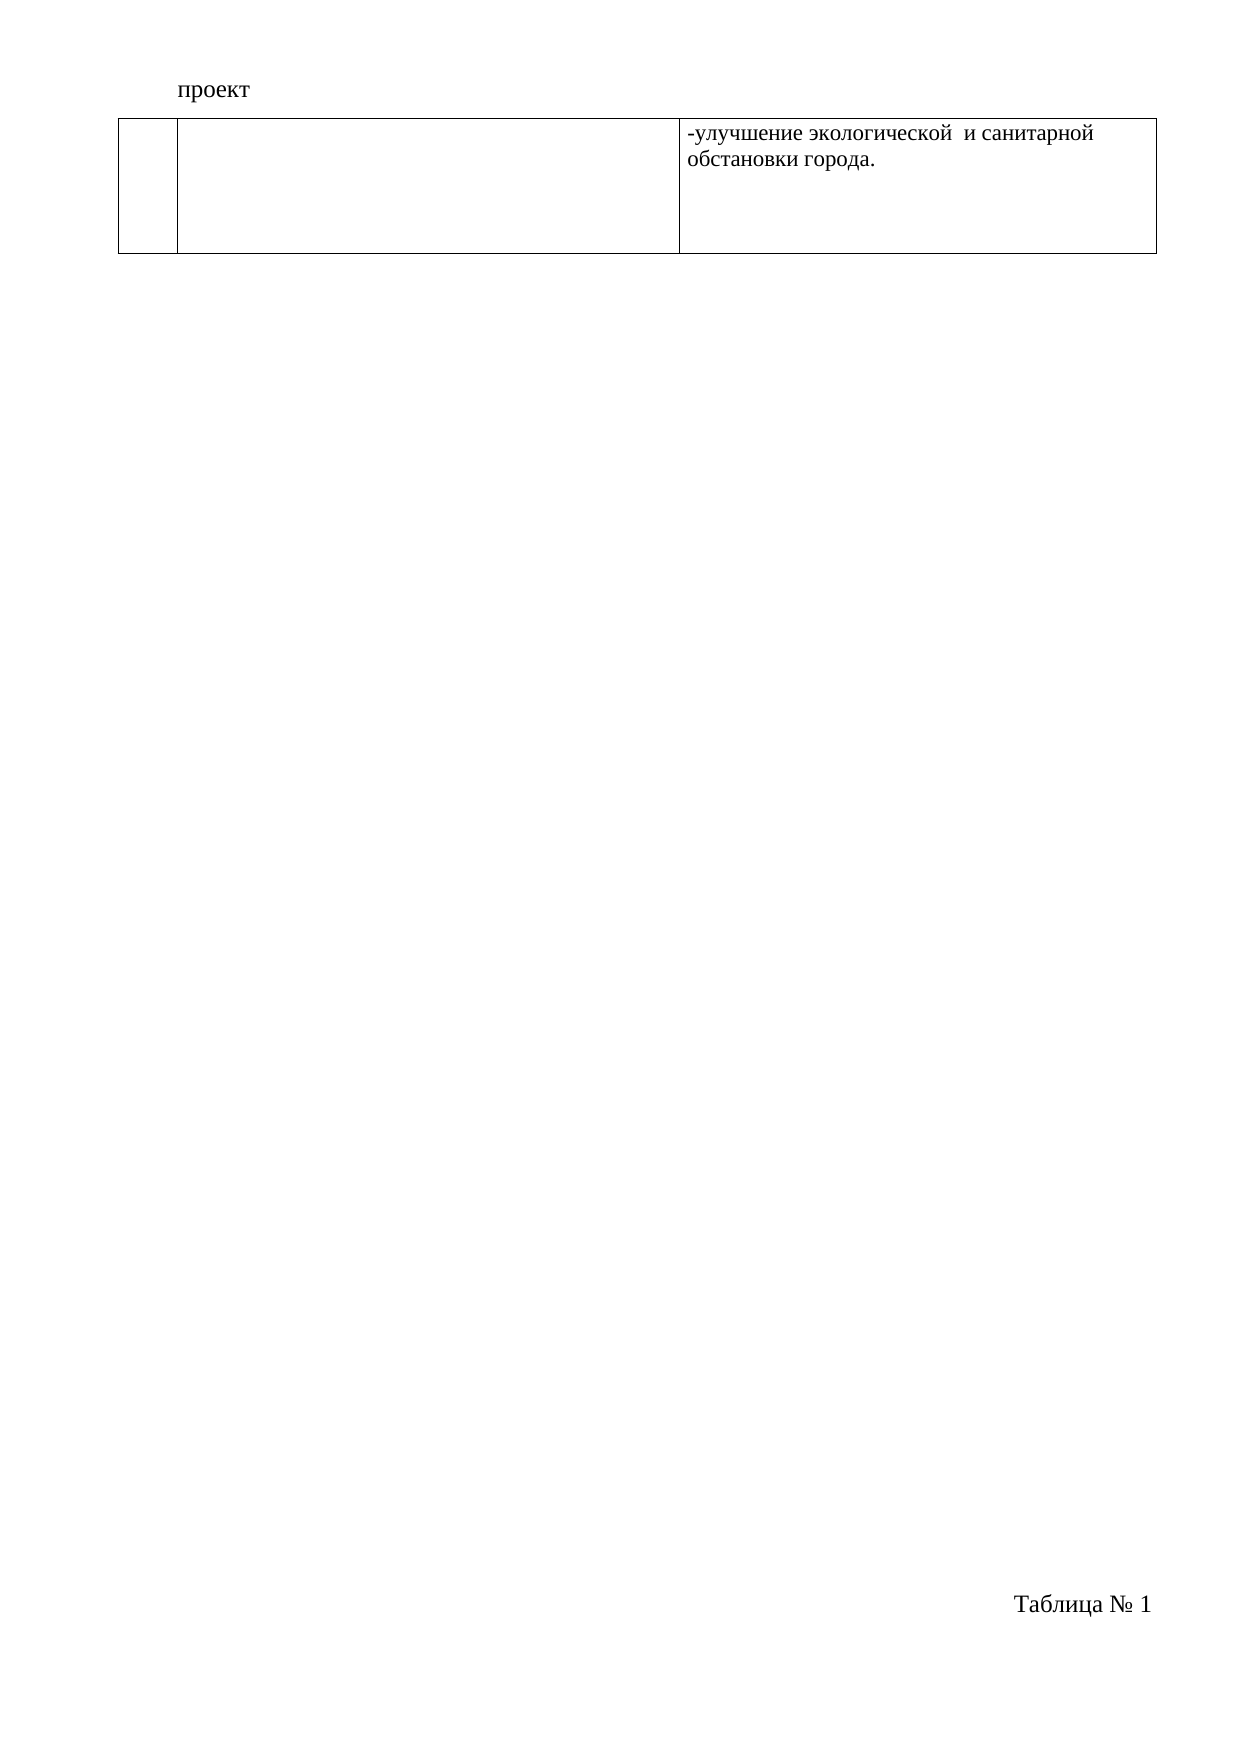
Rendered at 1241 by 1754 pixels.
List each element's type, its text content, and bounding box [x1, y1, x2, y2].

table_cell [178, 119, 679, 253]
table_cell 10 [119, 119, 177, 253]
text Таблица № 1 [177, 1589, 1152, 1618]
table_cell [680, 119, 1156, 253]
